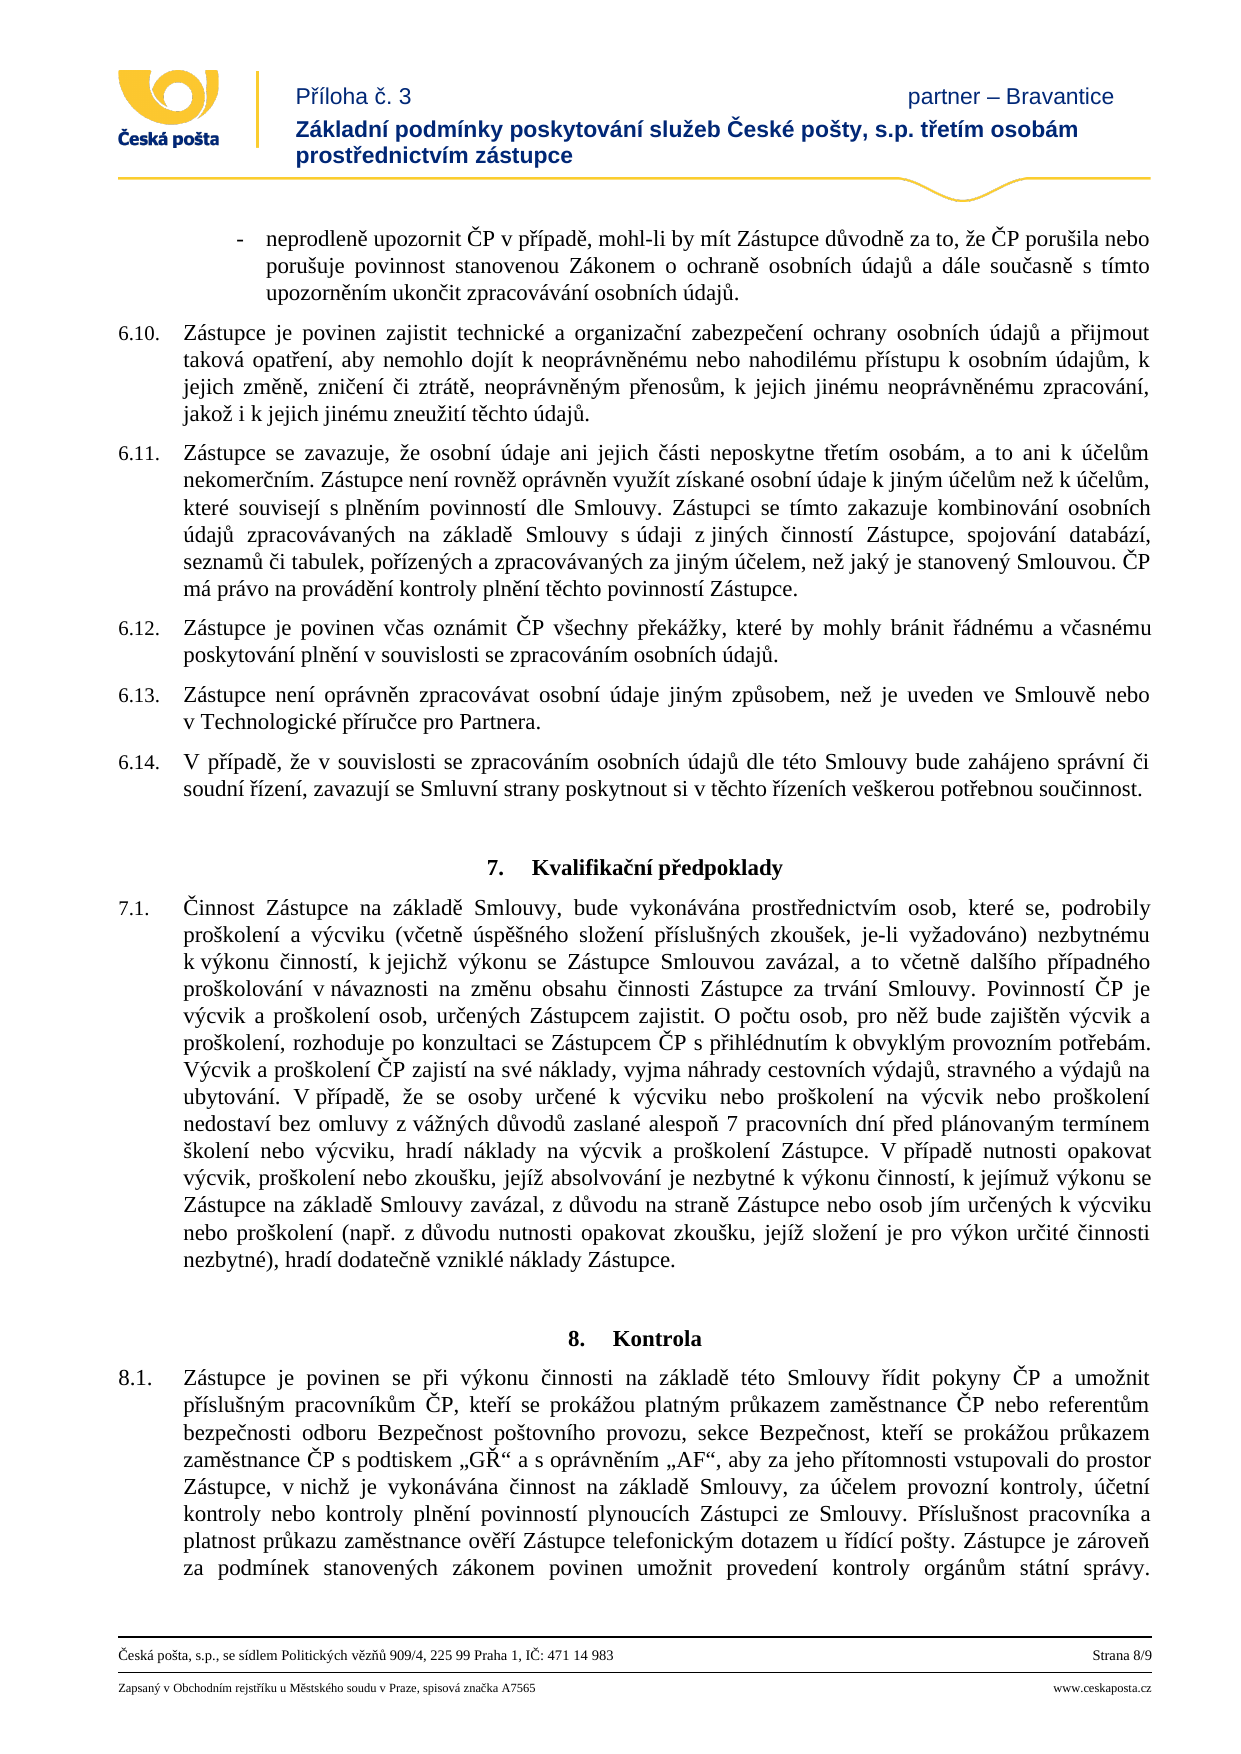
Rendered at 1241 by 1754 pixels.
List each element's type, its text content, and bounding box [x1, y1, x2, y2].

list Kontrola [118, 1324, 1152, 1352]
list V případě, že v souvislosti se zpracováním osobních údajů dle této Smlouvy bude zahájeno správní či soudní řízení, zavazují se Smluvní strany poskytnout si v těchto řízeních veškerou potřebnou součinnost. [118, 747, 1152, 802]
list Zástupce není oprávněn zpracovávat osobní údaje jiným způsobem, než je uveden ve Smlouvě nebo v Technologické příručce pro Partnera. [118, 681, 1152, 735]
picture [118, 177, 1151, 202]
picture [118, 70, 219, 148]
list neprodleně upozornit ČP v případě, mohl-li by mít Zástupce důvodně za to, že ČP porušila nebo porušuje povinnost stanovenou Zákonem o ochraně osobních údajů a dále současně s tímto upozorněním ukončit zpracovávání osobních údajů. [236, 224, 1152, 306]
list Zástupce je povinen zajistit technické a organizační zabezpečení ochrany osobních údajů a přijmout taková opatření, aby nemohlo dojít k neoprávněnému nebo nahodilému přístupu k osobním údajům, k jejich změně, zničení či ztrátě, neoprávněným přenosům, k jejich jinému neoprávněnému zpracování, jakož i k jejich jinému zneužití těchto údajů. [118, 318, 1152, 427]
list Zástupce je povinen včas oznámit ČP všechny překážky, které by mohly bránit řádnému a včasnému poskytování plnění v souvislosti se zpracováním osobních údajů. [118, 614, 1152, 668]
list Zástupce se zavazuje, že osobní údaje ani jejich části neposkytne třetím osobám, a to ani k účelům nekomerčním. Zástupce není rovněž oprávněn využít získané osobní údaje k jiným účelům než k účelům, které souvisejí s plněním povinností dle Smlouvy. Zástupci se tímto zakazuje kombinování osobních údajů zpracovávaných na základě Smlouvy s údaji z jiných činností Zástupce, spojování databází, seznamů či tabulek, pořízených a zpracovávaných za jiným účelem, než jaký je stanovený Smlouvou. ČP má právo na provádění kontroly plnění těchto povinností Zástupce. [118, 439, 1152, 602]
list Kvalifikační předpoklady [118, 854, 1152, 881]
list Činnost Zástupce na základě Smlouvy, bude vykonávána prostřednictvím osob, které se, podrobily proškolení a výcviku (včetně úspěšného složení příslušných zkoušek, je-li vyžadováno) nezbytnému k výkonu činností, k jejichž výkonu se Zástupce Smlouvou zavázal, a to včetně dalšího případného proškolování v návaznosti na změnu obsahu činnosti Zástupce za trvání Smlouvy. Povinností ČP je výcvik a proškolení osob, určených Zástupcem zajistit. O počtu osob, pro něž bude zajištěn výcvik a proškolení, rozhoduje po konzultaci se Zástupcem ČP s přihlédnutím k obvyklým provozním potřebám. Výcvik a proškolení ČP zajistí na své náklady, vyjma náhrady cestovních výdajů, stravného a výdajů na ubytování. V případě, že se osoby určené k výcviku nebo proškolení na výcvik nebo proškolení nedostaví bez omluvy z vážných důvodů zaslané alespoň 7 pracovních dní před plánovaným termínem školení nebo výcviku, hradí náklady na výcvik a proškolení Zástupce. V případě nutnosti opakovat výcvik, proškolení nebo zkoušku, jejíž absolvování je nezbytné k výkonu činností, k jejímuž výkonu se Zástupce na základě Smlouvy zavázal, z důvodu na straně Zástupce nebo osob jím určených k výcviku nebo proškolení (např. z důvodu nutnosti opakovat zkoušku, jejíž složení je pro výkon určité činnosti nezbytné), hradí dodatečně vzniklé náklady Zástupce. [118, 893, 1152, 1272]
